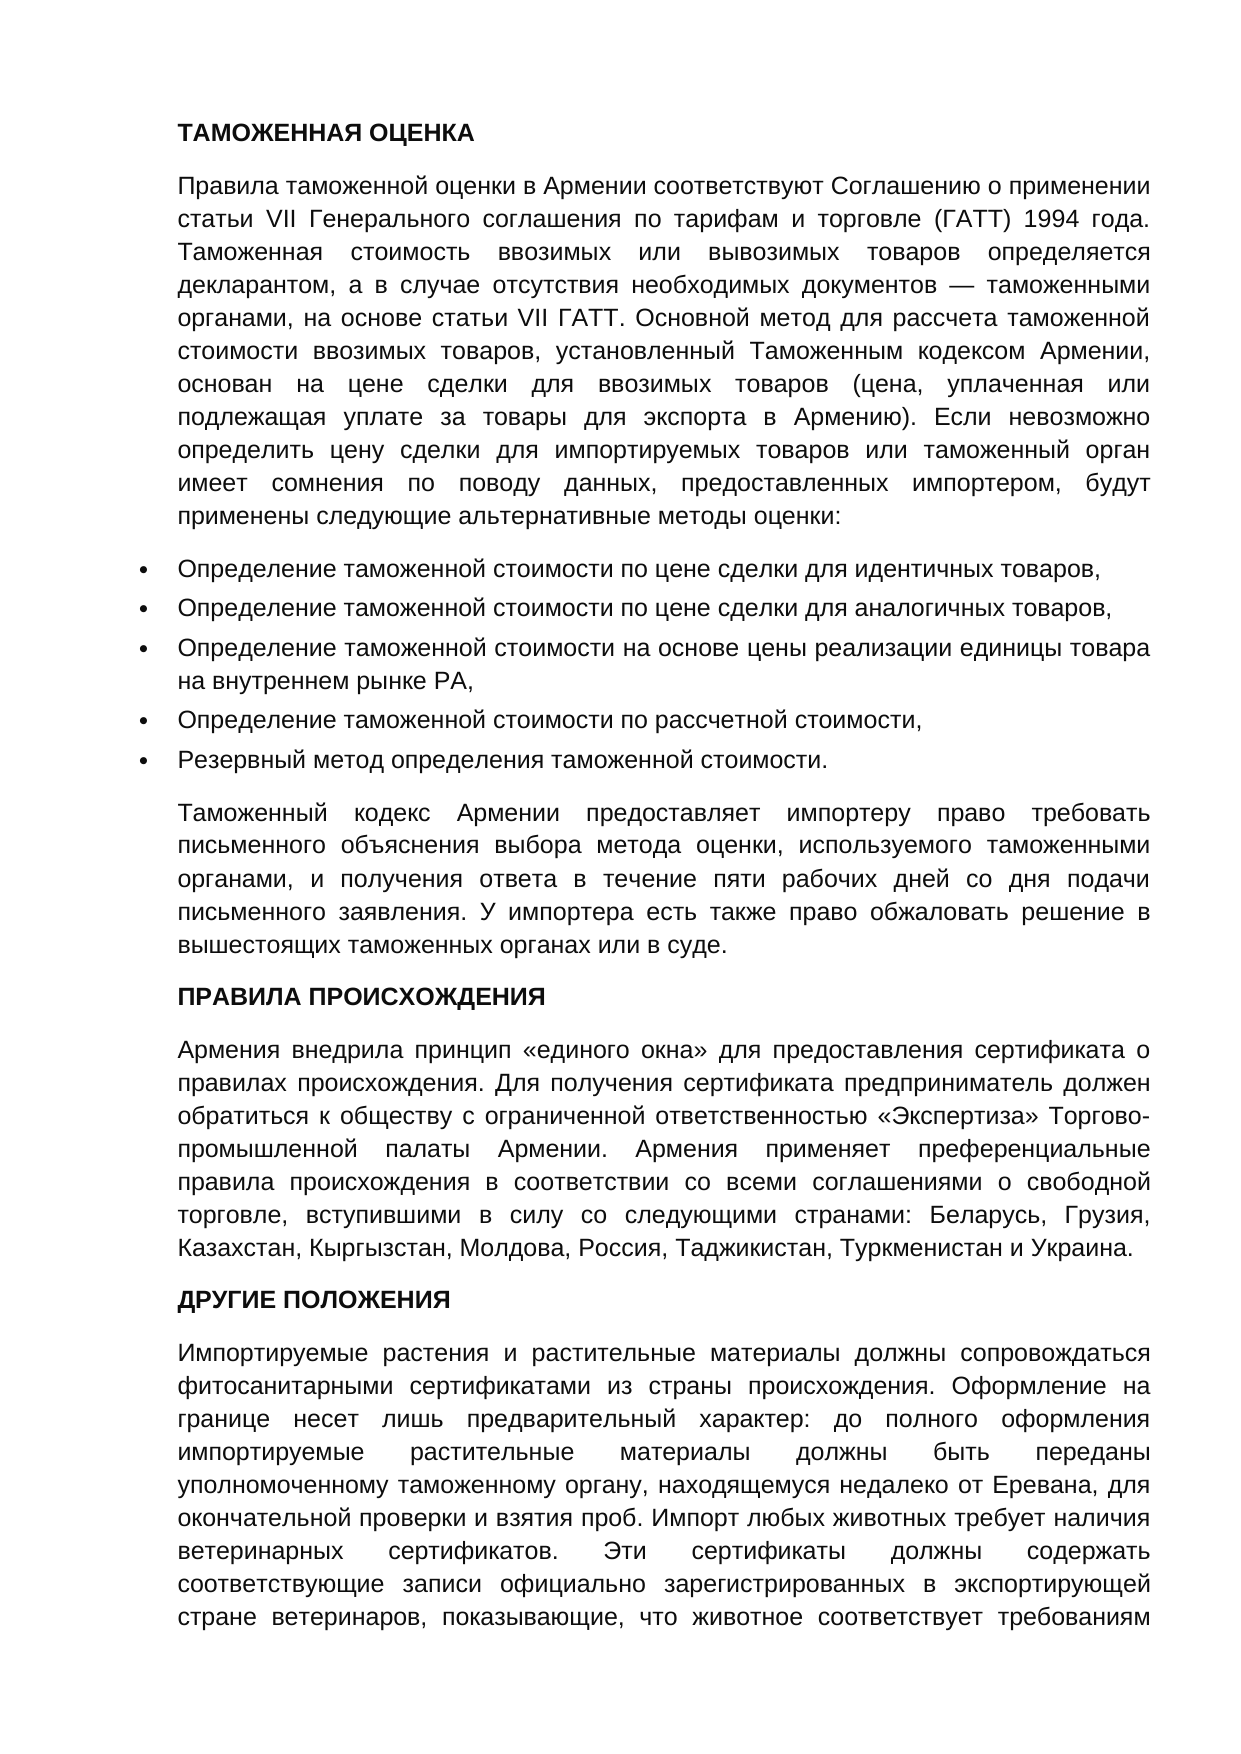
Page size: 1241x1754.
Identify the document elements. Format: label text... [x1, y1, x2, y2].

text Армения внедрила принцип «единого окна» для предоставления сертификата о правилах происхождения. Для получения сертификата предприниматель должен обратиться к обществу с ограниченной ответственностью «Экспертиза» Торгово-промышленной палаты Армении. Армения применяет преференциальные правила происхождения в соответствии со всеми соглашениями о свободной торговле, вступившими в силу со следующими странами: Беларусь, Грузия, Казахстан, Кыргызстан, Молдова, Россия, Таджикистан, Туркменистан и Украина. [177, 1035, 1152, 1262]
text Таможенный кодекс Армении предоставляет импортеру право требовать письменного объяснения выбора метода оценки, используемого таможенными органами, и получения ответа в течение пяти рабочих дней со дня подачи письменного заявления. У импортера есть также право обжаловать решение в вышестоящих таможенных органах или в суде. [177, 797, 1152, 958]
list Резервный метод определения таможенной стоимости. [140, 745, 1152, 774]
text Правила таможенной оценки в Армении соответствуют Соглашению о применении статьи VII Генерального соглашения по тарифам и торговле (ГАТТ) 1994 года. Таможенная стоимость ввозимых или вывозимых товаров определяется декларантом, а в случае отсутствия необходимых документов — таможенными органами, на основе статьи VII ГАТТ. Основной метод для рассчета таможенной стоимости ввозимых товаров, установленный Таможенным кодексом Армении, основан на цене сделки для ввозимых товаров (цена, уплаченная или подлежащая уплате за товары для экспорта в Армению). Если невозможно определить цену сделки для импортируемых товаров или таможенный орган имеет сомнения по поводу данных, предоставленных импортером, будут применены следующие альтернативные методы оценки: [177, 171, 1152, 530]
list Определение таможенной стоимости по цене сделки для идентичных товаров, [140, 553, 1152, 582]
list Определение таможенной стоимости по цене сделки для аналогичных товаров, [140, 593, 1152, 622]
text ПРАВИЛА ПРОИСХОЖДЕНИЯ [177, 982, 1152, 1011]
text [177, 1338, 1152, 1631]
list Определение таможенной стоимости на основе цены реализации единицы товара на внутреннем рынке РА, [140, 633, 1152, 694]
text ТАМОЖЕННАЯ ОЦЕНКА [177, 118, 1152, 147]
text ДРУГИЕ ПОЛОЖЕНИЯ [177, 1286, 1152, 1314]
list Определение таможенной стоимости по рассчетной стоимости, [140, 705, 1152, 734]
